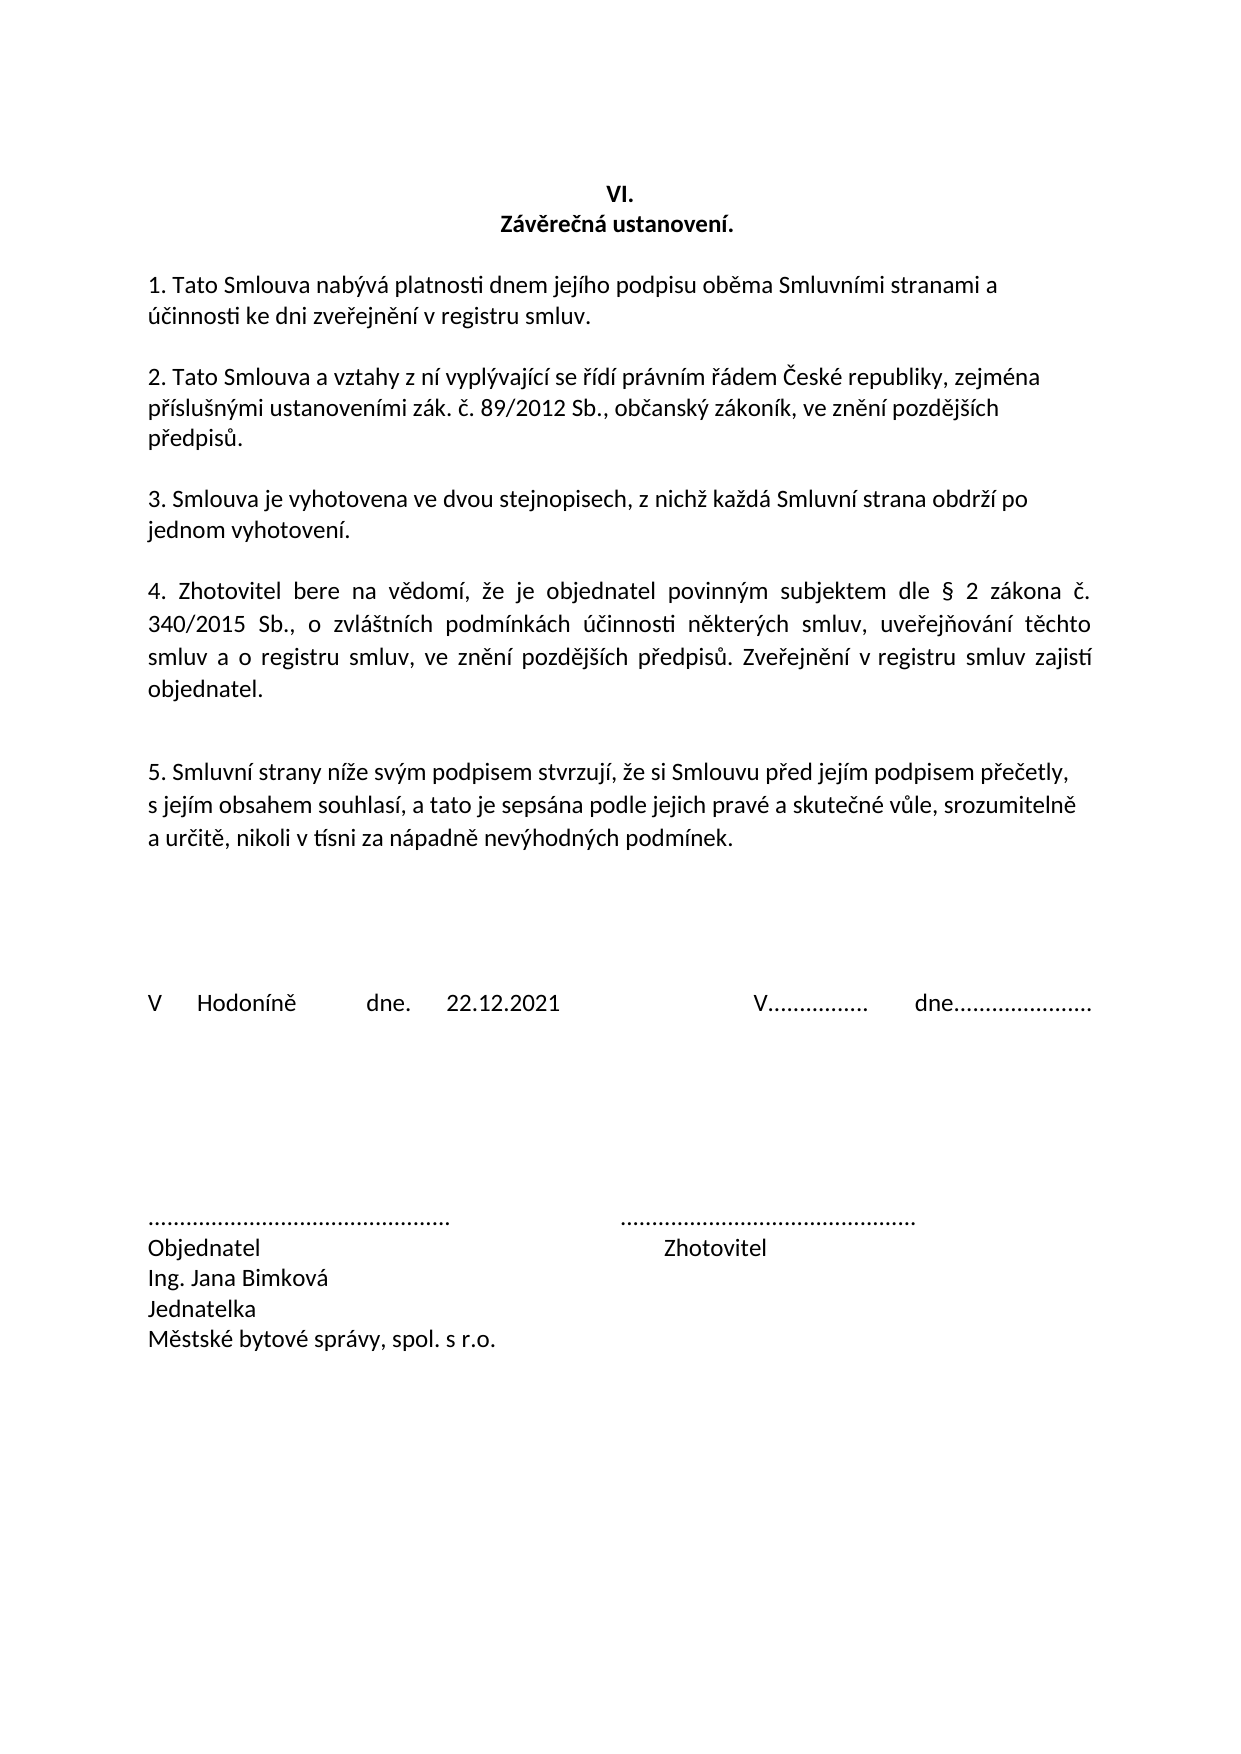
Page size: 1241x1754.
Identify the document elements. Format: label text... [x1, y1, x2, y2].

text Městské bytové správy, spol. s r.o. [148, 1324, 1093, 1354]
text 1. Tato Smlouva nabývá platnosti dnem jejího podpisu oběma Smluvními stranami a účinnosti ke dni zveřejnění v registru smluv. [148, 270, 1093, 331]
text 4. Zhotovitel bere na vědomí, že je objednatel povinným subjektem dle § 2 zákona č. 340/2015 Sb., o zvláštních podmínkách účinnosti některých smluv, uveřejňování těchto smluv a o registru smluv, ve znění pozdějších předpisů. Zveřejnění v registru smluv zajistí objednatel. [148, 575, 1093, 704]
text 3. Smlouva je vyhotovena ve dvou stejnopisech, z nichž každá Smluvní strana obdrží po jednom vyhotovení. [148, 453, 1093, 544]
text 2. Tato Smlouva a vztahy z ní vyplývající se řídí právním řádem České republiky, zejména příslušnými ustanoveními zák. č. 89/2012 Sb., občanský zákoník, ve znění pozdějších předpisů. [148, 331, 1093, 453]
text Jednatelka [148, 1293, 1093, 1324]
text Objednatel Zhotovitel [148, 1232, 1093, 1263]
text VI. Závěrečná ustanovení. [148, 178, 1093, 239]
text V Hodoníně dne. 22.12.2021 V................ dne...................... [148, 954, 1093, 1083]
text ................................................ ............................................... [148, 1202, 1093, 1232]
text 5. Smluvní strany níže svým podpisem stvrzují, že si Smlouvu před jejím podpisem přečetly, s jejím obsahem souhlasí, a tato je sepsána podle jejich pravé a skutečné vůle, srozumitelně a určitě, nikoli v tísni za nápadně nevýhodných podmínek. [148, 723, 1093, 885]
text Ing. Jana Bimková [148, 1263, 1093, 1293]
